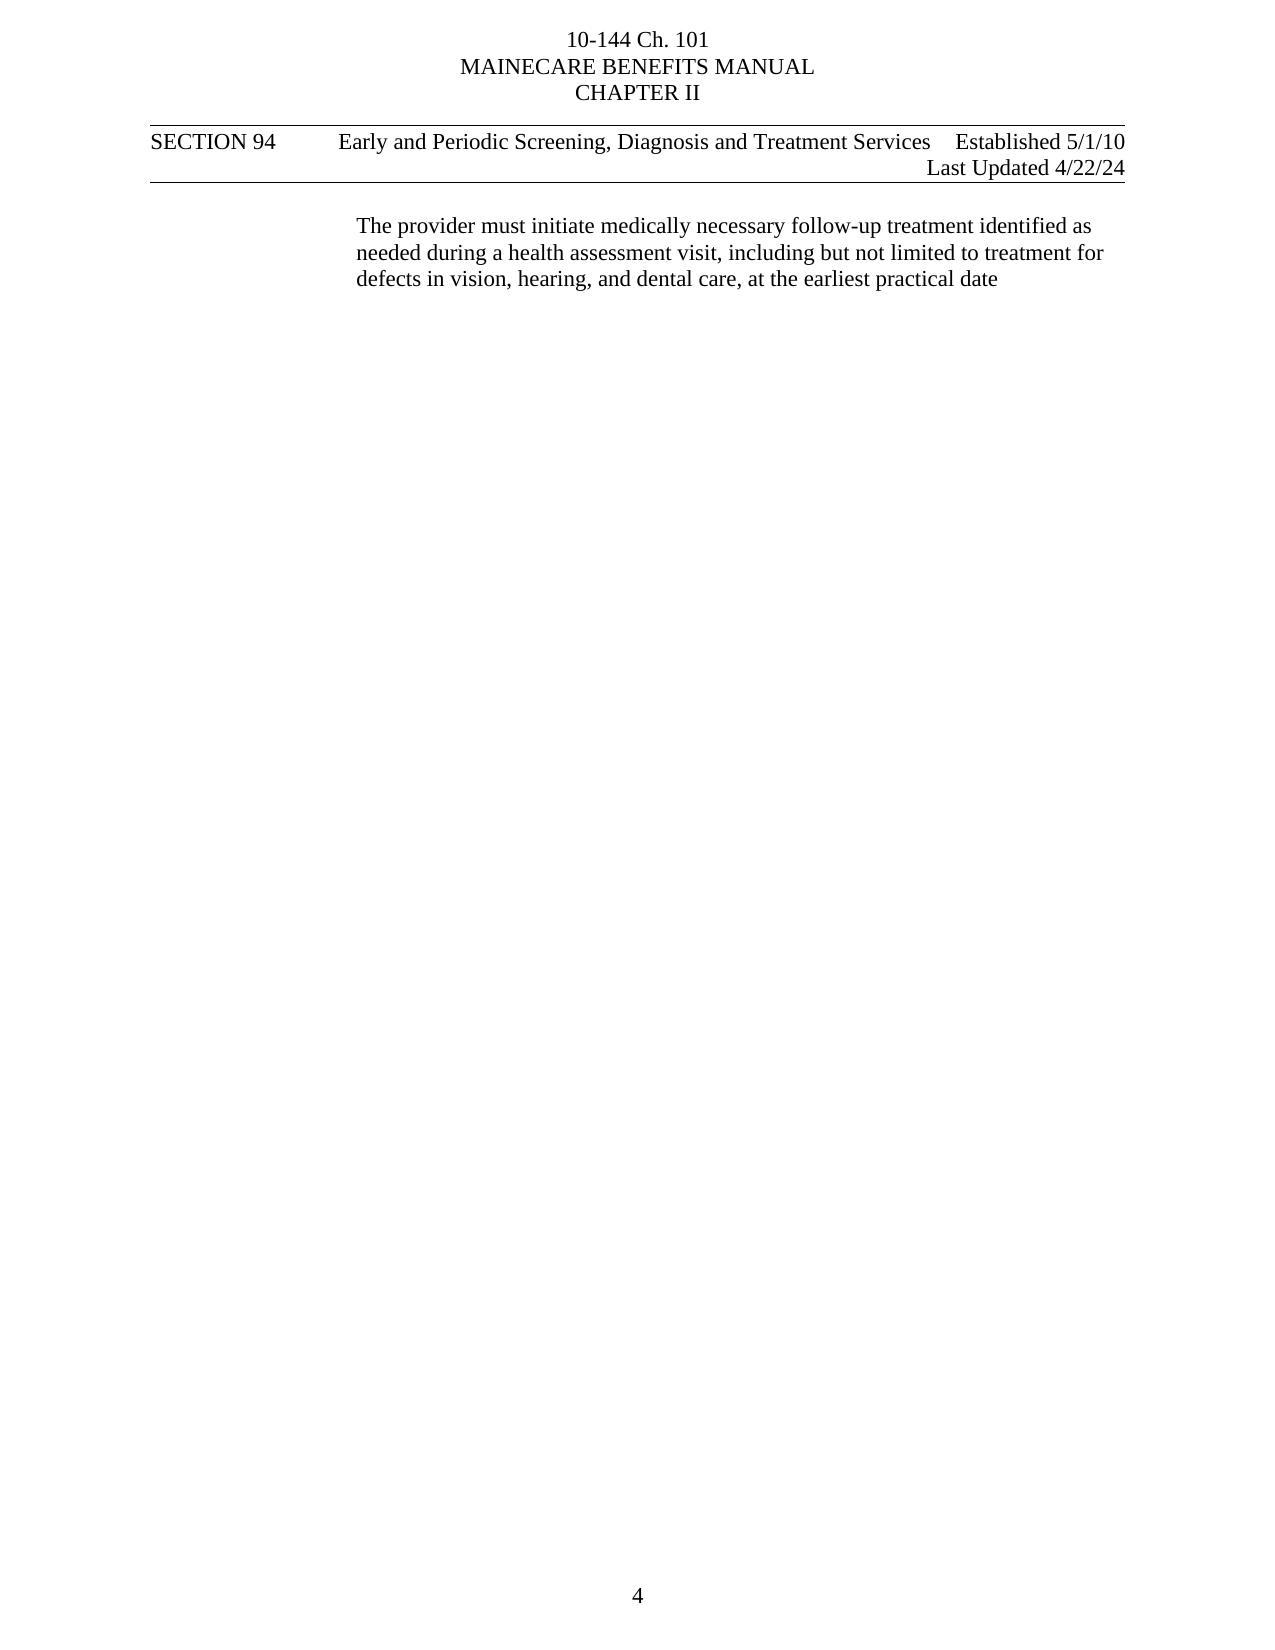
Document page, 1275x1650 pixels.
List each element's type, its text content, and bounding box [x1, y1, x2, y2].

text The provider must initiate medically necessary follow-up treatment identified as needed during a health assessment visit, including but not limited to treatment for defects in vision, hearing, and dental care, at the earliest practical date [356, 212, 1125, 291]
